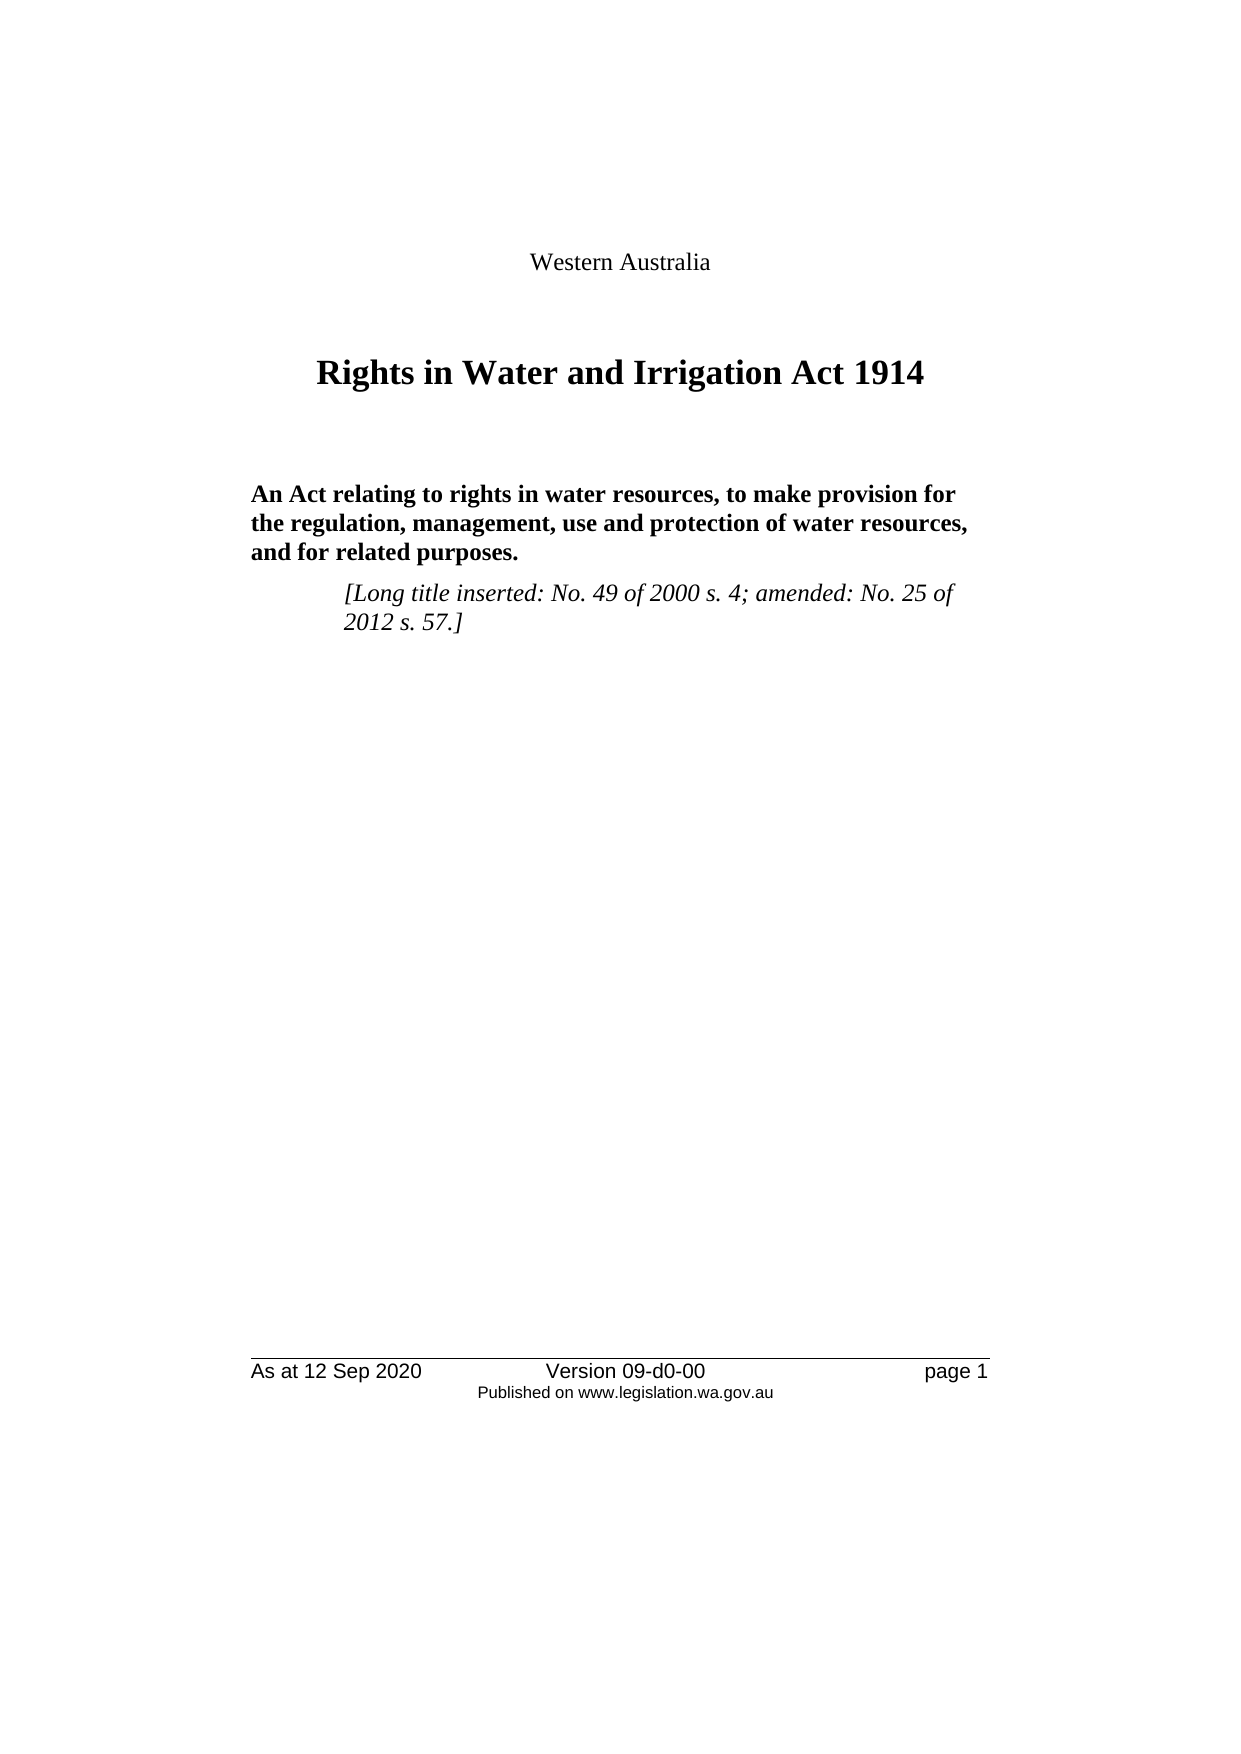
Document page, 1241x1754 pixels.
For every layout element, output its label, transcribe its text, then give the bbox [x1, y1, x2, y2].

title An Act relating to rights in water resources, to make provision for the regulation, management, use and protection of water resources, and for related purposes. [251, 479, 990, 566]
text Western Australia [251, 247, 990, 276]
title [Long title inserted: No. 49 of 2000 s. 4; amended: No. 25 of 2012 s. 57.] [251, 578, 990, 636]
text Rights in Water and Irrigation Act 1914 [251, 351, 990, 392]
